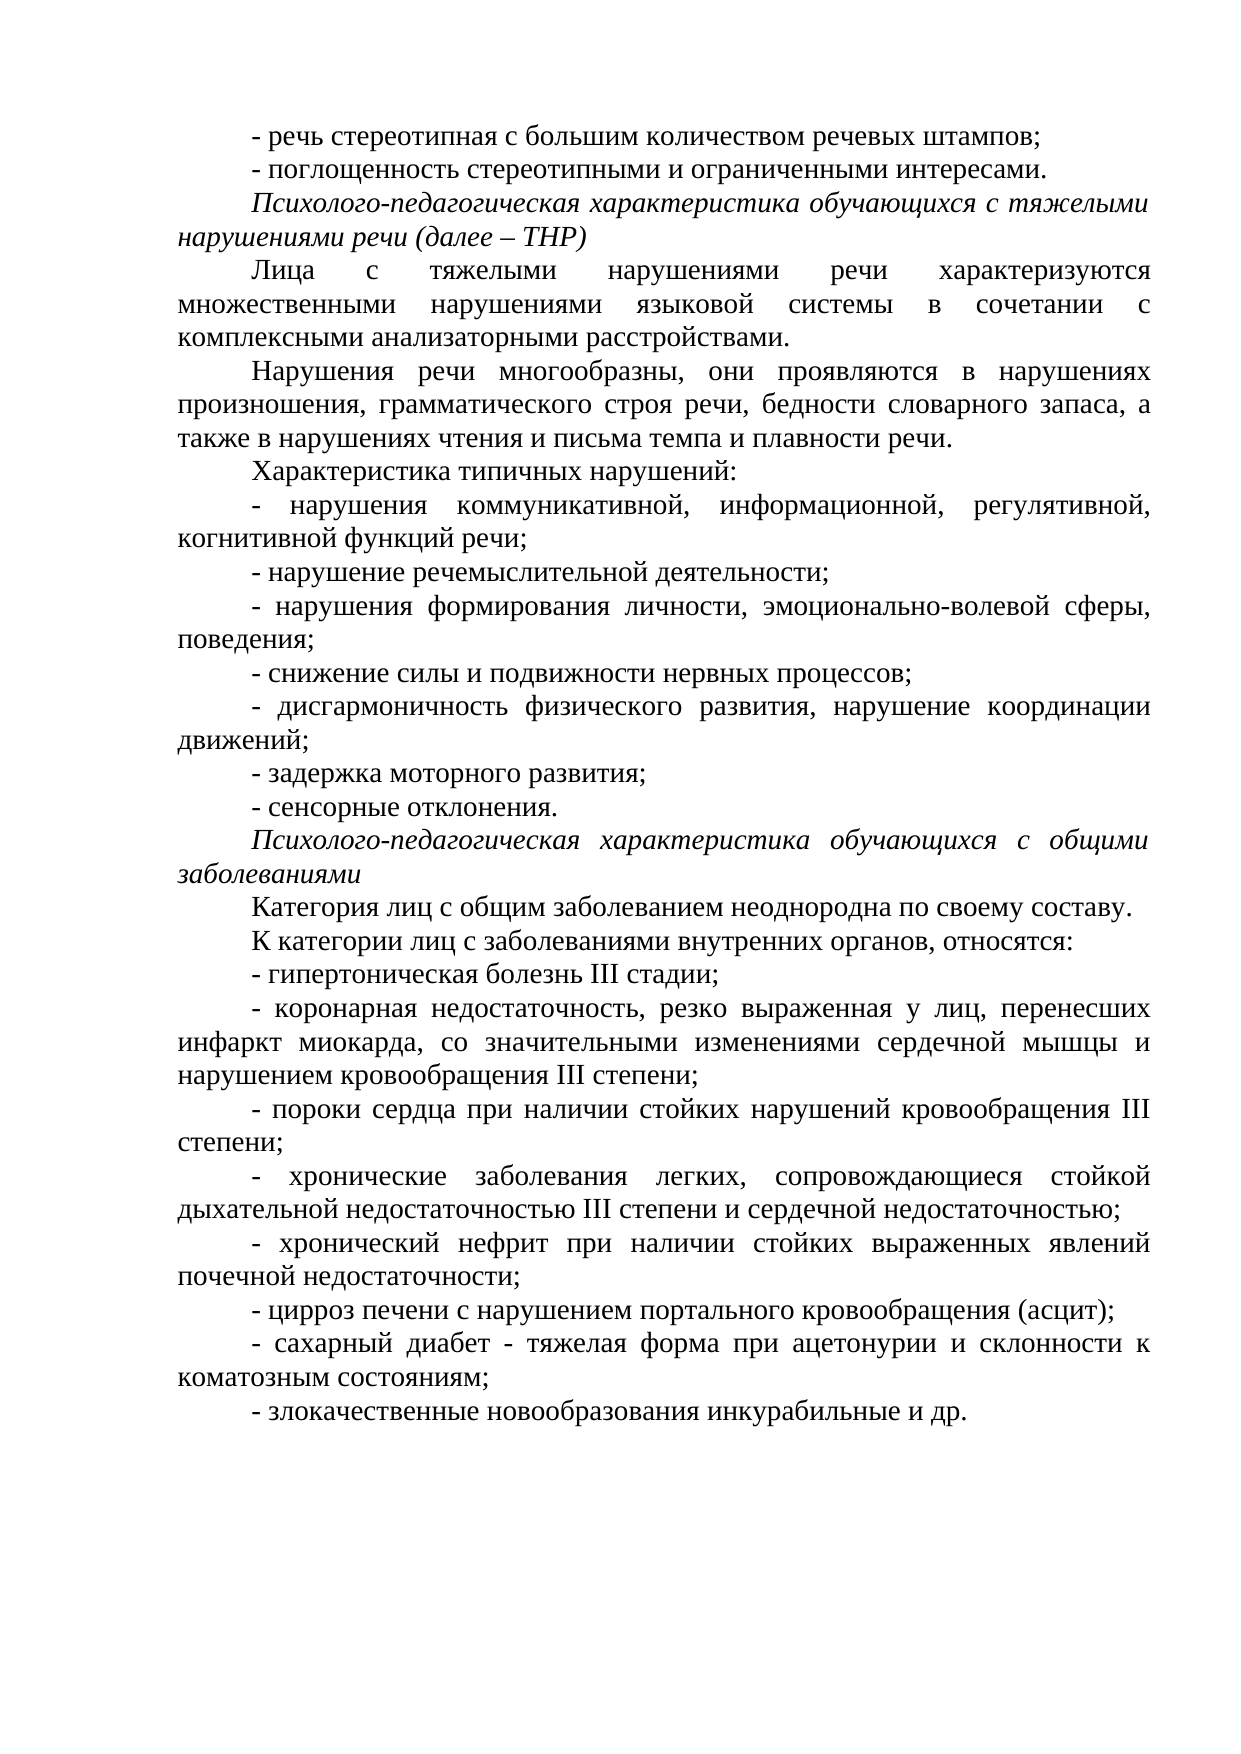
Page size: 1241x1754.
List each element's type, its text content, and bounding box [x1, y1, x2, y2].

text Психолого-педагогическая характеристика обучающихся с общими заболеваниями [177, 822, 1152, 889]
text - дисгармоничность физического развития, нарушение координации движений; [177, 688, 1152, 755]
text Лица с тяжелыми нарушениями речи характеризуются множественными нарушениями языковой системы в сочетании с комплексными анализаторными расстройствами. [177, 252, 1152, 353]
text - гипертоническая болезнь III стадии; [177, 957, 1152, 990]
text - речь стереотипная с большим количеством речевых штампов; [177, 118, 1152, 152]
text Психолого-педагогическая характеристика обучающихся с тяжелыми нарушениями речи (далее – ТНР) [177, 185, 1152, 252]
text - коронарная недостаточность, резко выраженная у лиц, перенесших инфаркт миокарда, со значительными изменениями сердечной мышцы и нарушением кровообращения III степени; [177, 990, 1152, 1091]
text - хронические заболевания легких, сопровождающиеся стойкой дыхательной недостаточностью III степени и сердечной недостаточностью; [177, 1158, 1152, 1225]
text - сахарный диабет - тяжелая форма при ацетонурии и склонности к коматозным состояниям; [177, 1326, 1152, 1393]
text - поглощенность стереотипными и ограниченными интересами. [177, 152, 1152, 185]
text - нарушение речемыслительной деятельности; [177, 554, 1152, 588]
text - злокачественные новообразования инкурабильные и др. [177, 1393, 1152, 1426]
text - хронический нефрит при наличии стойких выраженных явлений почечной недостаточности; [177, 1225, 1152, 1292]
text - снижение силы и подвижности нервных процессов; [177, 655, 1152, 688]
text Характеристика типичных нарушений: [177, 453, 1152, 487]
text - нарушения формирования личности, эмоционально-волевой сферы, поведения; [177, 588, 1152, 655]
text Нарушения речи многообразны, они проявляются в нарушениях произношения, грамматического строя речи, бедности словарного запаса, а также в нарушениях чтения и письма темпа и плавности речи. [177, 353, 1152, 453]
text - задержка моторного развития; [177, 755, 1152, 789]
text - нарушения коммуникативной, информационной, регулятивной, когнитивной функций речи; [177, 487, 1152, 554]
text - сенсорные отклонения. [177, 789, 1152, 822]
text Категория лиц с общим заболеванием неоднородна по своему составу. [177, 889, 1152, 923]
text - пороки сердца при наличии стойких нарушений кровообращения III степени; [177, 1091, 1152, 1158]
text К категории лиц с заболеваниями внутренних органов, относятся: [177, 923, 1152, 957]
text - цирроз печени с нарушением портального кровообращения (асцит); [177, 1292, 1152, 1326]
